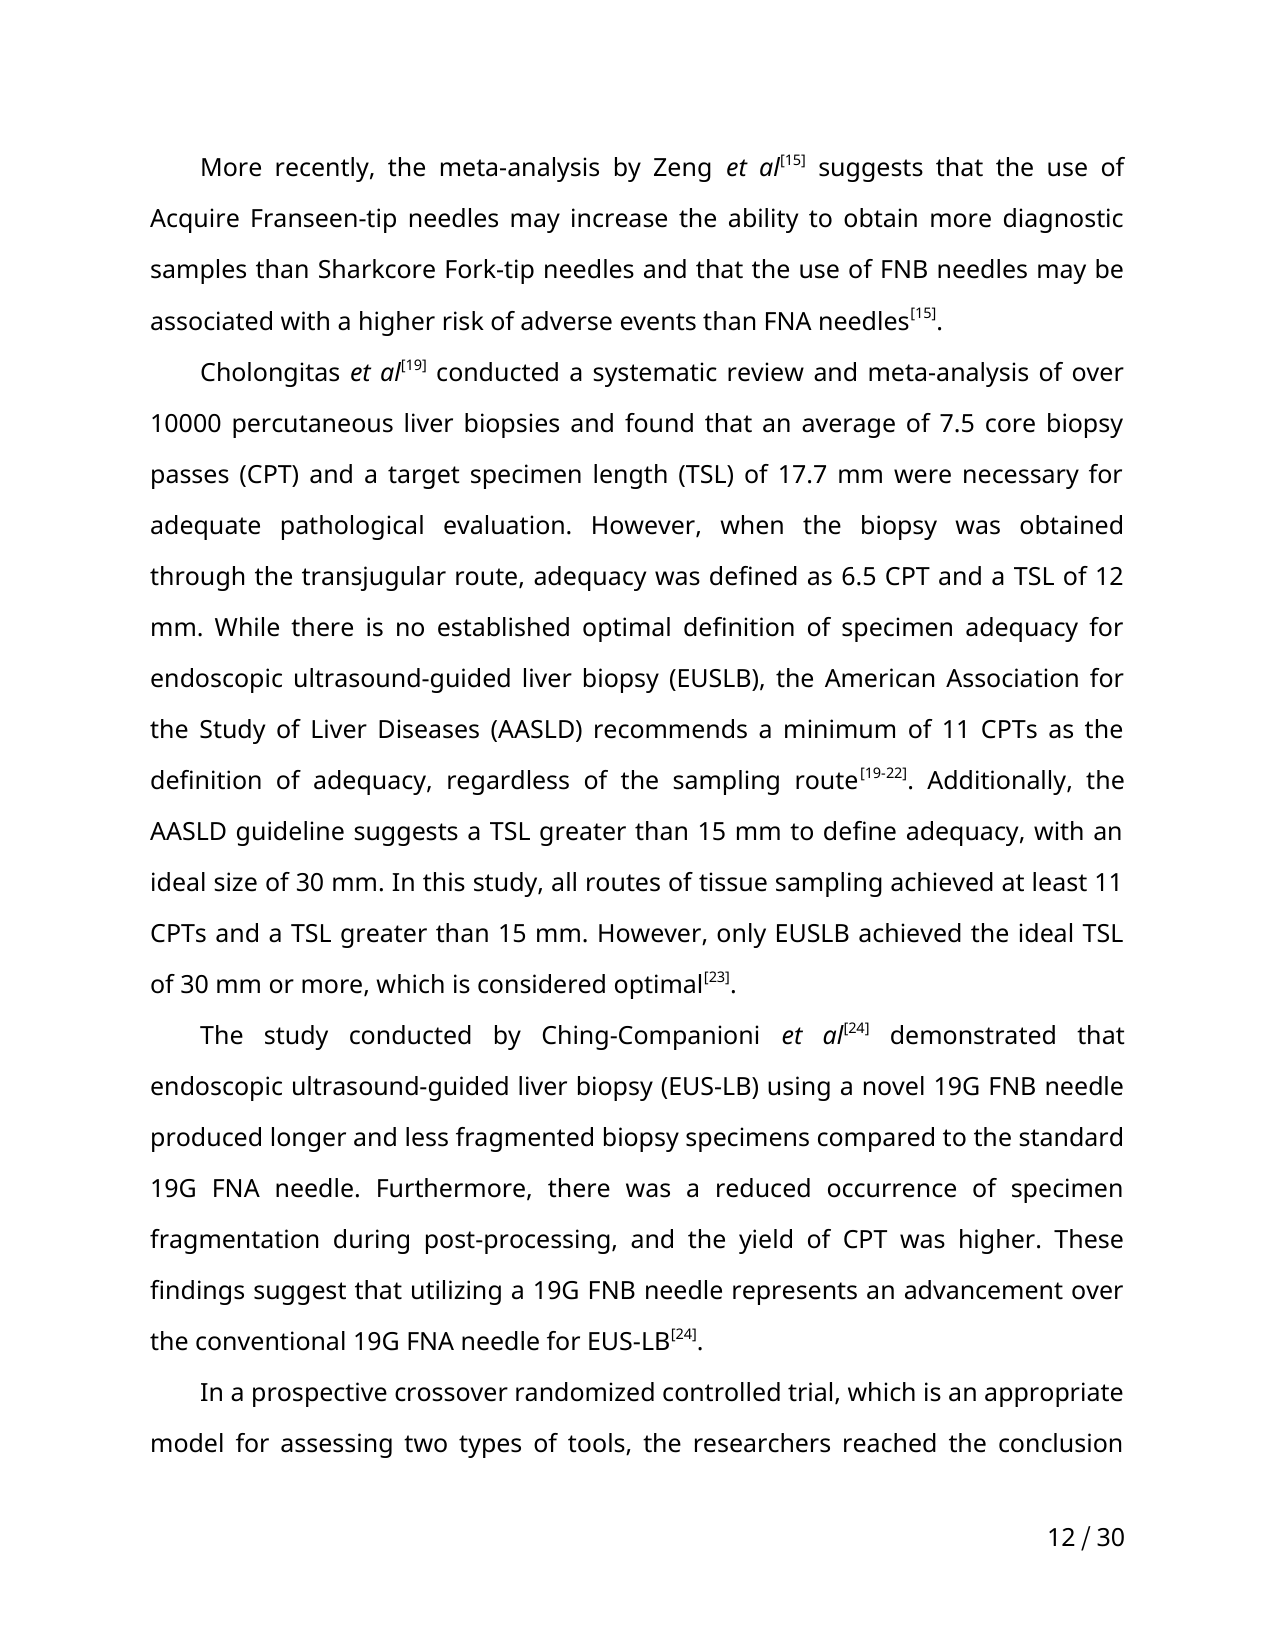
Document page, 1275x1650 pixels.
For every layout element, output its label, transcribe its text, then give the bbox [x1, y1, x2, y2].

text More recently, the meta-analysis by Zeng et al[15] suggests that the use of Acquire Franseen-tip needles may increase the ability to obtain more diagnostic samples than Sharkcore Fork-tip needles and that the use of FNB needles may be associated with a higher risk of adverse events than FNA needles[15]. [150, 150, 1125, 337]
text The study conducted by Ching-Companioni et al[24] demonstrated that endoscopic ultrasound-guided liver biopsy (EUS-LB) using a novel 19G FNB needle produced longer and less fragmented biopsy specimens compared to the standard 19G FNA needle. Furthermore, there was a reduced occurrence of specimen fragmentation during post-processing, and the yield of CPT was higher. These findings suggest that utilizing a 19G FNB needle represents an advancement over the conventional 19G FNA needle for EUS-LB[24]. [150, 1018, 1125, 1358]
text Cholongitas et al[19] conducted a systematic review and meta-analysis of over 10000 percutaneous liver biopsies and found that an average of 7.5 core biopsy passes (CPT) and a target specimen length (TSL) of 17.7 mm were necessary for adequate pathological evaluation. However, when the biopsy was obtained through the transjugular route, adequacy was defined as 6.5 CPT and a TSL of 12 mm. While there is no established optimal definition of specimen adequacy for endoscopic ultrasound-guided liver biopsy (EUSLB), the American Association for the Study of Liver Diseases (AASLD) recommends a minimum of 11 CPTs as the definition of adequacy, regardless of the sampling route[19-22]. Additionally, the AASLD guideline suggests a TSL greater than 15 mm to define adequacy, with an ideal size of 30 mm. In this study, all routes of tissue sampling achieved at least 11 CPTs and a TSL greater than 15 mm. However, only EUSLB achieved the ideal TSL of 30 mm or more, which is considered optimal[23]. [150, 354, 1125, 1001]
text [150, 1375, 1125, 1460]
